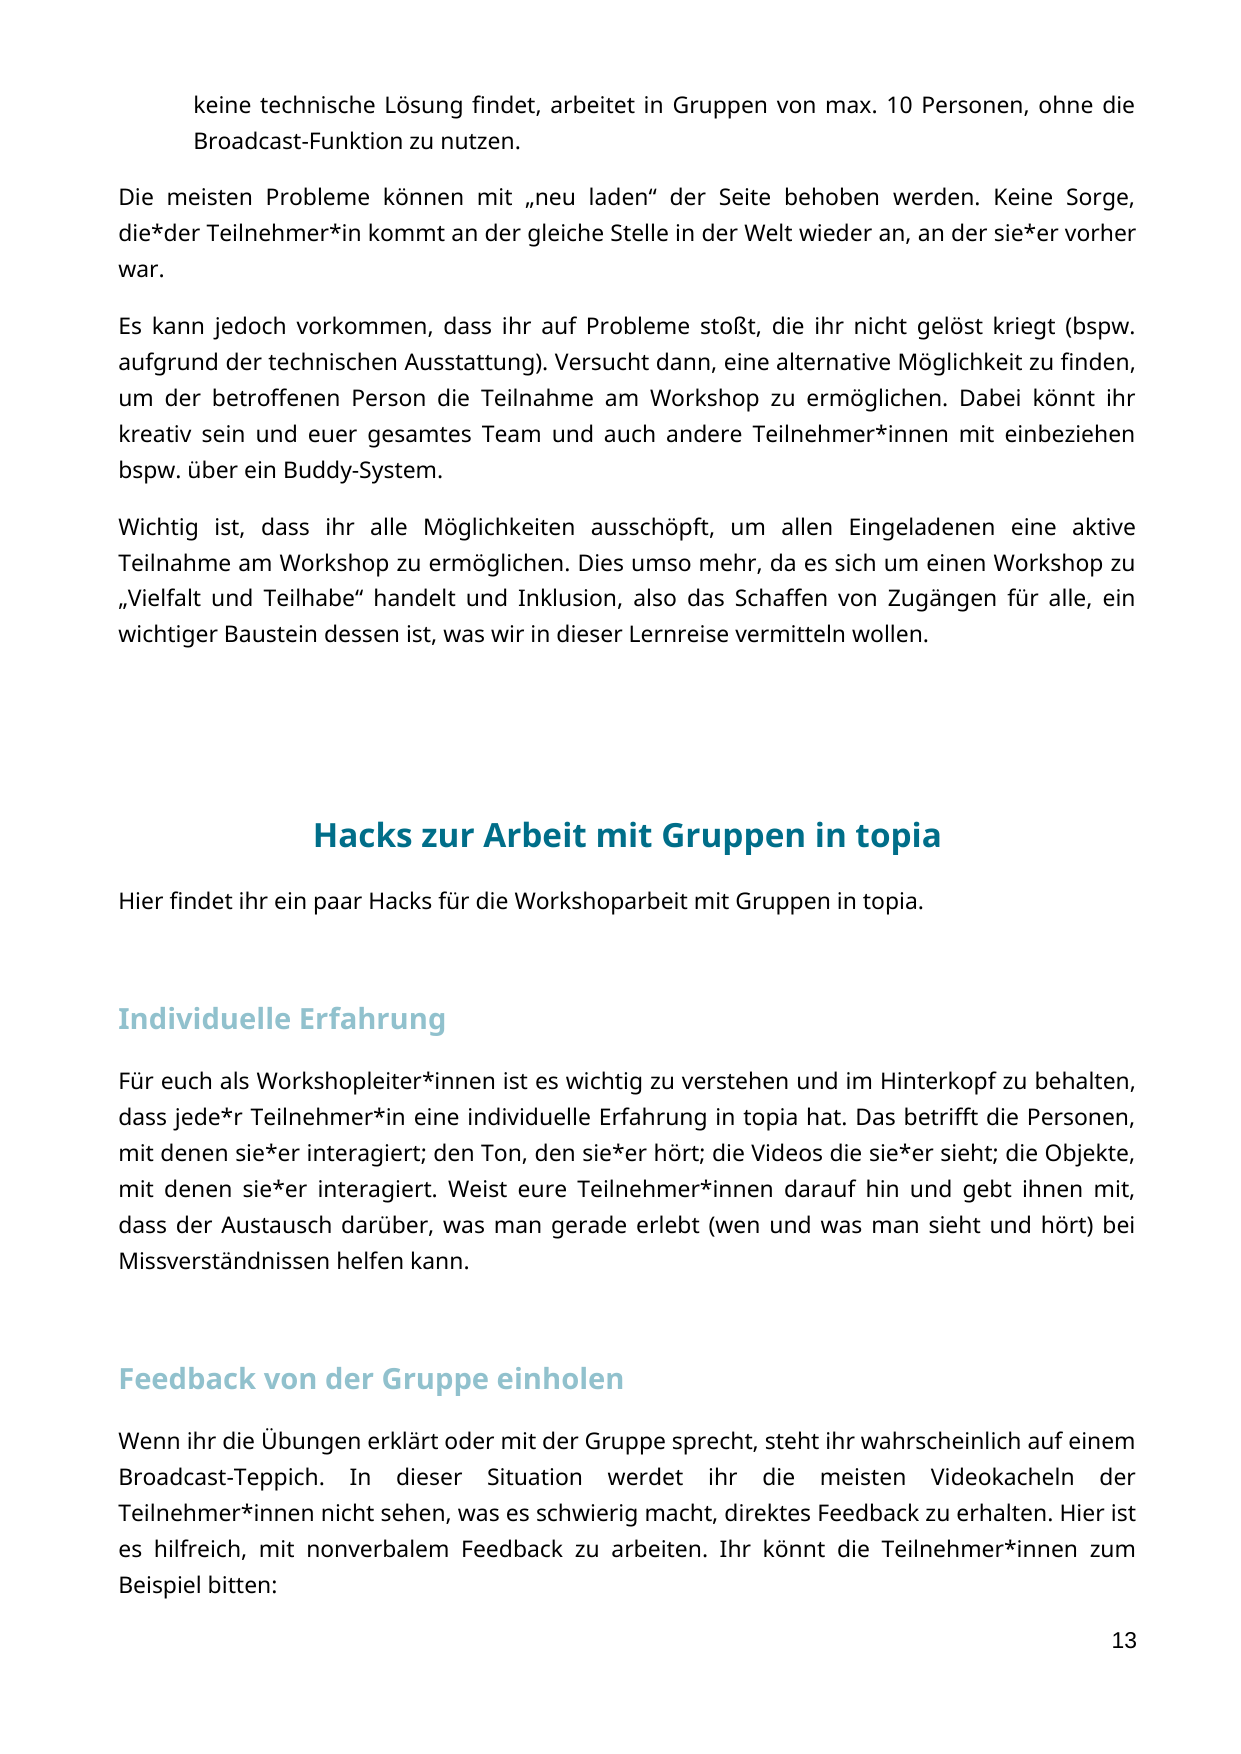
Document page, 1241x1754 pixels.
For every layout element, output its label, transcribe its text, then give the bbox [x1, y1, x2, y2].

text Die meisten Probleme können mit „neu laden“ der Seite behoben werden. Keine Sorge, die*der Teilnehmer*in kommt an der gleiche Stelle in der Welt wieder an, an der sie*er vorher war. [118, 181, 1137, 284]
text Wichtig ist, dass ihr alle Möglichkeiten ausschöpft, um allen Eingeladenen eine aktive Teilnahme am Workshop zu ermöglichen. Dies umso mehr, da es sich um einen Workshop zu „Vielfalt und Teilhabe“ handelt und Inklusion, also das Schaffen von Zugängen für alle, ein wichtiger Baustein dessen ist, was wir in dieser Lernreise vermitteln wollen. [118, 511, 1137, 649]
text Für euch als Workshopleiter*innen ist es wichtig zu verstehen und im Hinterkopf zu behalten, dass jede*r Teilnehmer*in eine individuelle Erfahrung in topia hat. Das betrifft die Personen, mit denen sie*er interagiert; den Ton, den sie*er hört; die Videos die sie*er sieht; die Objekte, mit denen sie*er interagiert. Weist eure Teilnehmer*innen darauf hin und gebt ihnen mit, dass der Austausch darüber, was man gerade erlebt (wen und was man sieht und hört) bei Missverständnissen helfen kann. [118, 1065, 1137, 1276]
subtitle Hacks zur Arbeit mit Gruppen in topia [118, 812, 1137, 857]
text Feedback von der Gruppe einholen [118, 1358, 1137, 1398]
text Hier findet ihr ein paar Hacks für die Workshoparbeit mit Gruppen in topia. [118, 885, 1137, 916]
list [156, 89, 1137, 156]
subtitle Individuelle Erfahrung [118, 999, 1137, 1038]
text Es kann jedoch vorkommen, dass ihr auf Probleme stoßt, die ihr nicht gelöst kriegt (bspw. aufgrund der technischen Ausstattung). Versucht dann, eine alternative Möglichkeit zu finden, um der betroffenen Person die Teilnahme am Workshop zu ermöglichen. Dabei könnt ihr kreativ sein und euer gesamtes Team und auch andere Teilnehmer*innen mit einbeziehen bspw. über ein Buddy-System. [118, 310, 1137, 485]
text Wenn ihr die Übungen erklärt oder mit der Gruppe sprecht, steht ihr wahrscheinlich auf einem Broadcast-Teppich. In dieser Situation werdet ihr die meisten Videokacheln der Teilnehmer*innen nicht sehen, was es schwierig macht, direktes Feedback zu erhalten. Hier ist es hilfreich, mit nonverbalem Feedback zu arbeiten. Ihr könnt die Teilnehmer*innen zum Beispiel bitten: [118, 1425, 1137, 1600]
